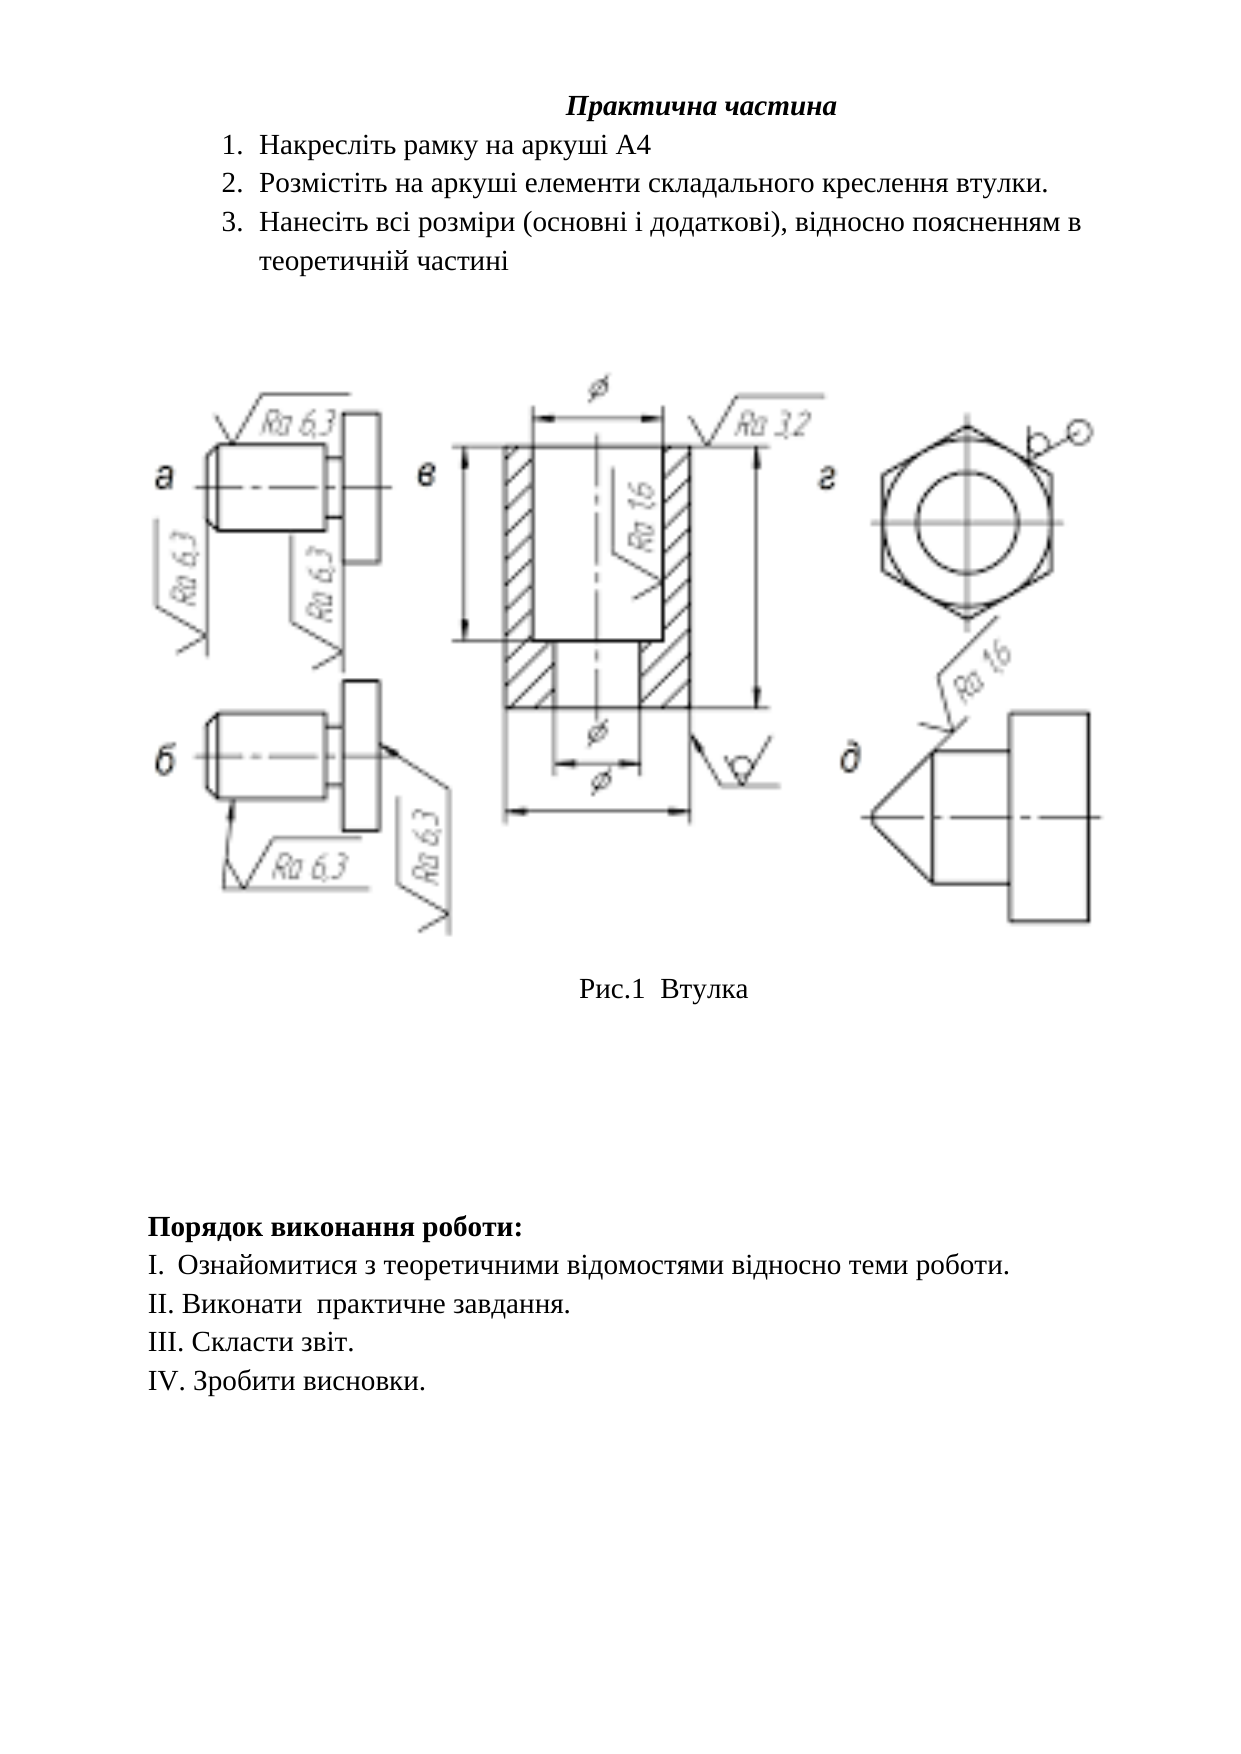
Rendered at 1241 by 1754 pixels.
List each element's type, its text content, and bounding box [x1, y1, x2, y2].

text II. Виконати практичне завдання. [148, 1286, 1152, 1319]
text III. Скласти звіт. [148, 1324, 1152, 1358]
list Розмістіть на аркуші елементи складального креслення втулки. [221, 166, 1181, 199]
list Ознайомитися з теоретичними відомостями відносно теми роботи. [148, 1247, 1152, 1281]
picture [147, 368, 1108, 947]
text Порядок виконання роботи: [148, 1209, 1198, 1242]
list Нанесіть всі розміри (основні і додаткові), відносно поясненням в теоретичній частині [221, 204, 1181, 276]
text ІV. Зробити висновки. [148, 1363, 1152, 1396]
text Практична частина [185, 88, 1181, 122]
text Рис.1 Втулка [148, 971, 1152, 1005]
list Накресліть рамку на аркуші А4 [221, 127, 1181, 161]
